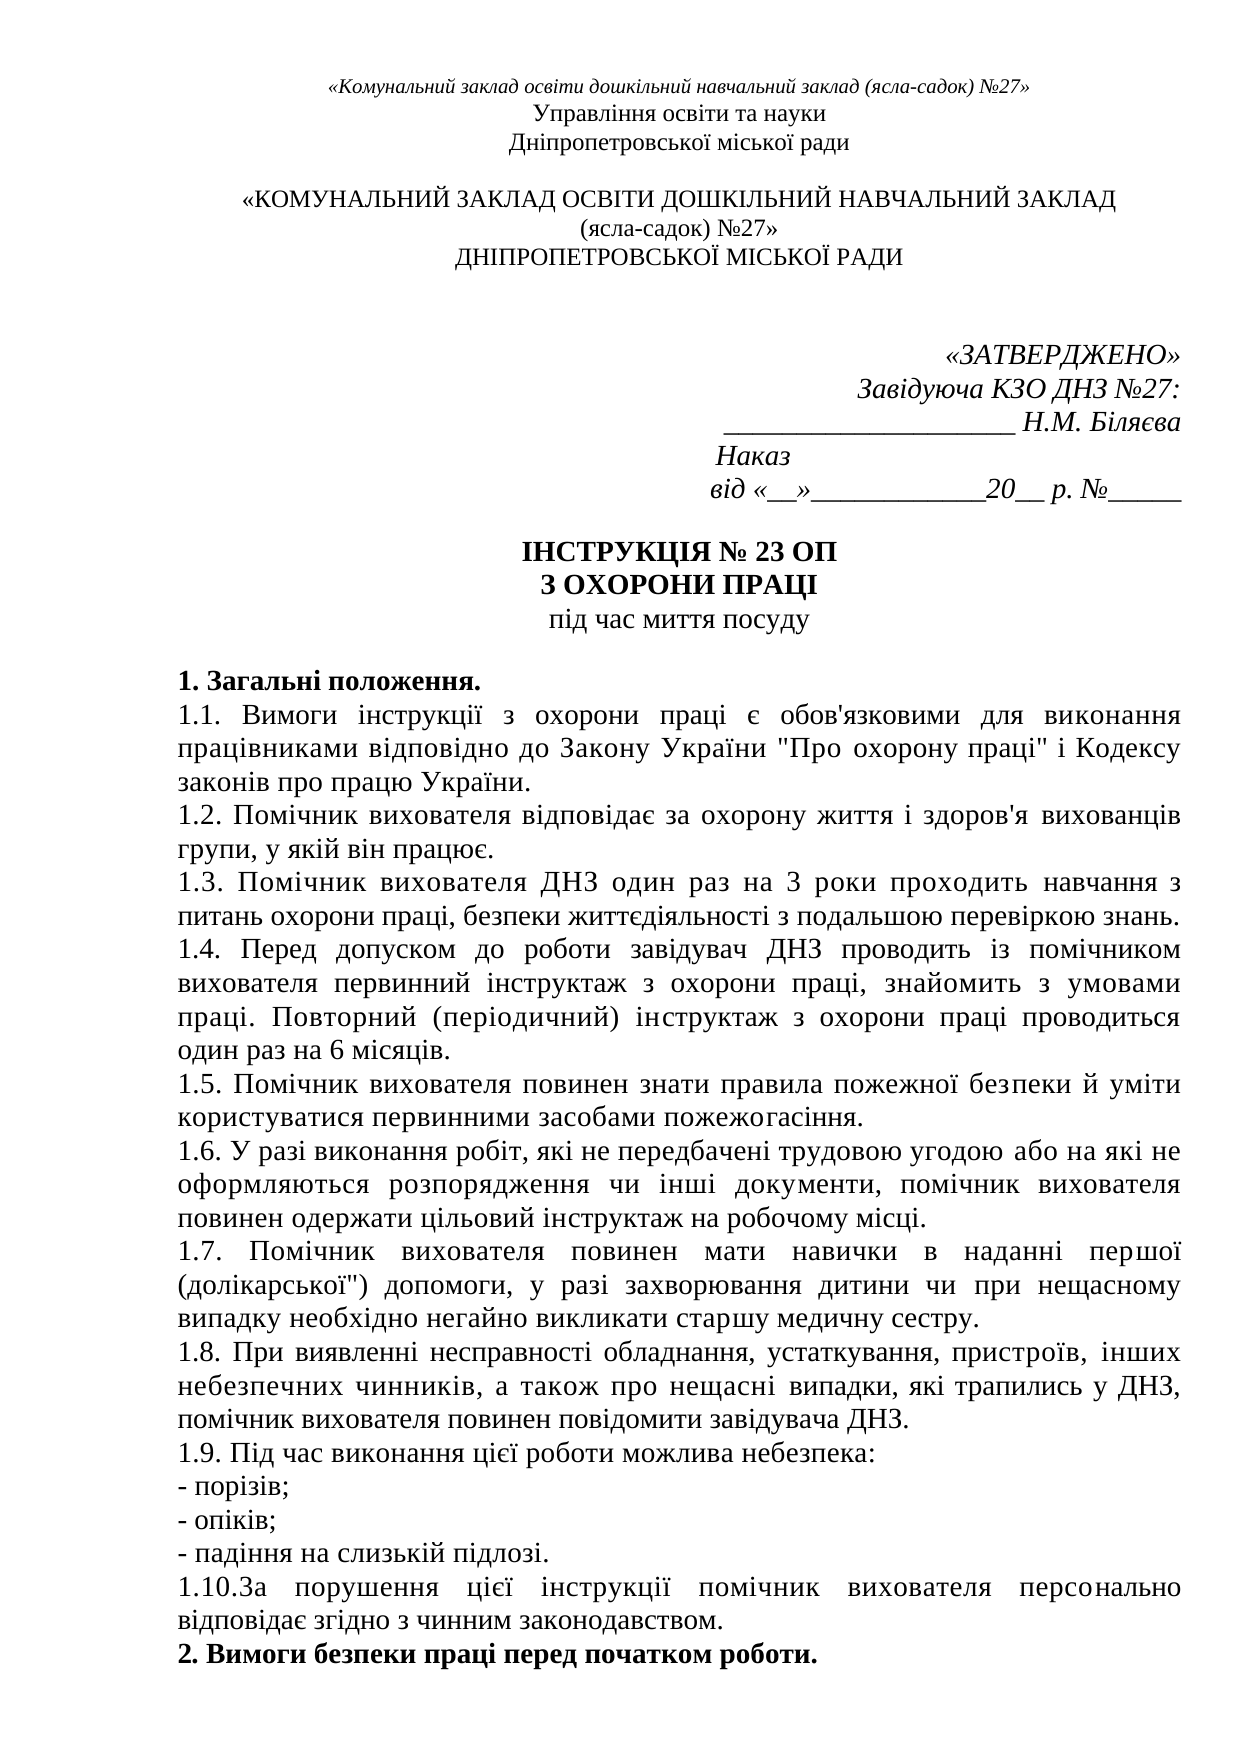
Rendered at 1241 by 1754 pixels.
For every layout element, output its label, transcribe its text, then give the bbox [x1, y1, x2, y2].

text «ЗАТВЕРДЖЕНО» [177, 337, 1181, 371]
text 1.3. Помічник вихователя ДНЗ один раз на 3 роки проходить навчання з питань охорони праці, безпеки життєдіяльності з подальшою перевіркою знань. [177, 864, 1181, 932]
text Управління освіти та науки [177, 98, 1181, 127]
text під час миття посуду [177, 601, 1181, 634]
text 1.5. Помічник вихователя повинен знати правила пожежної безпеки й уміти користуватися первинними засобами пожежогасіння. [177, 1066, 1181, 1133]
text 1.4. Перед допуском до роботи завідувач ДНЗ проводить із помічником вихователя первинний інструктаж з охорони праці, знайомить з умовами праці. Повторний (періодичний) інструктаж з охорони праці проводиться один раз на 6 місяців. [177, 932, 1181, 1066]
text ____________________ Н.М. Біляєва [177, 404, 1181, 438]
text - порізів; [177, 1468, 1181, 1502]
text Завідуюча КЗО ДНЗ №27: [177, 371, 1181, 404]
text Наказ [251, 438, 1181, 472]
text 1.2. Помічник вихователя відповідає за охорону життя і здоров'я вихованців групи, у якій він працює. [177, 797, 1181, 864]
text 2. Вимоги безпеки праці перед початком роботи. [177, 1636, 1181, 1669]
text «КОМУНАЛЬНИЙ ЗАКЛАД ОСВІТИ ДОШКІЛЬНИЙ НАВЧАЛЬНИЙ ЗАКЛАД [177, 184, 1181, 213]
text від «__»____________20__ р. №_____ [177, 472, 1181, 505]
text 1.8. При виявленні несправності обладнання, устаткування, пристроїв, інших небезпечних чинників, а також про нещасні випадки, які трапились у ДНЗ, помічник вихователя повинен повідомити завідувача ДНЗ. [177, 1334, 1181, 1435]
text 1.1. Вимоги інструкції з охорони праці є обов'язковими для виконання працівниками відповідно до Закону України "Про охорону праці" і Кодексу законів про працю України. [177, 697, 1181, 797]
text ІНСТРУКЦІЯ № 23 ОП [177, 534, 1181, 567]
text - опіків; [177, 1502, 1181, 1535]
text Дніпропетровської міської ради [177, 127, 1181, 155]
text 1.7. Помічник вихователя повинен мати навички в наданні першої (долікарської") допомоги, у разі захворювання дитини чи при нещасному випадку необхідно негайно викликати старшу медичну сестру. [177, 1233, 1181, 1334]
text З ОХОРОНИ ПРАЦІ [177, 567, 1181, 601]
text - падіння на слизькій підлозі. [177, 1535, 1181, 1569]
text 1.9. Під час виконання цієї роботи можлива небезпека: [177, 1435, 1181, 1468]
text ДНІПРОПЕТРОВСЬКОЇ МІСЬКОЇ РАДИ [177, 242, 1181, 270]
text 1.6. У разі виконання робіт, які не передбачені трудовою угодою або на які не оформляються розпорядження чи інші документи, помічник вихователя повинен одержати цільовий інструктаж на робочому місці. [177, 1133, 1181, 1233]
text 1. Загальні положення. [177, 663, 1181, 697]
text 1.10.3а порушення цієї інструкції помічник вихователя персонально відповідає згідно з чинним законодавством. [177, 1569, 1181, 1636]
text (ясла-садок) №27» [177, 213, 1181, 242]
